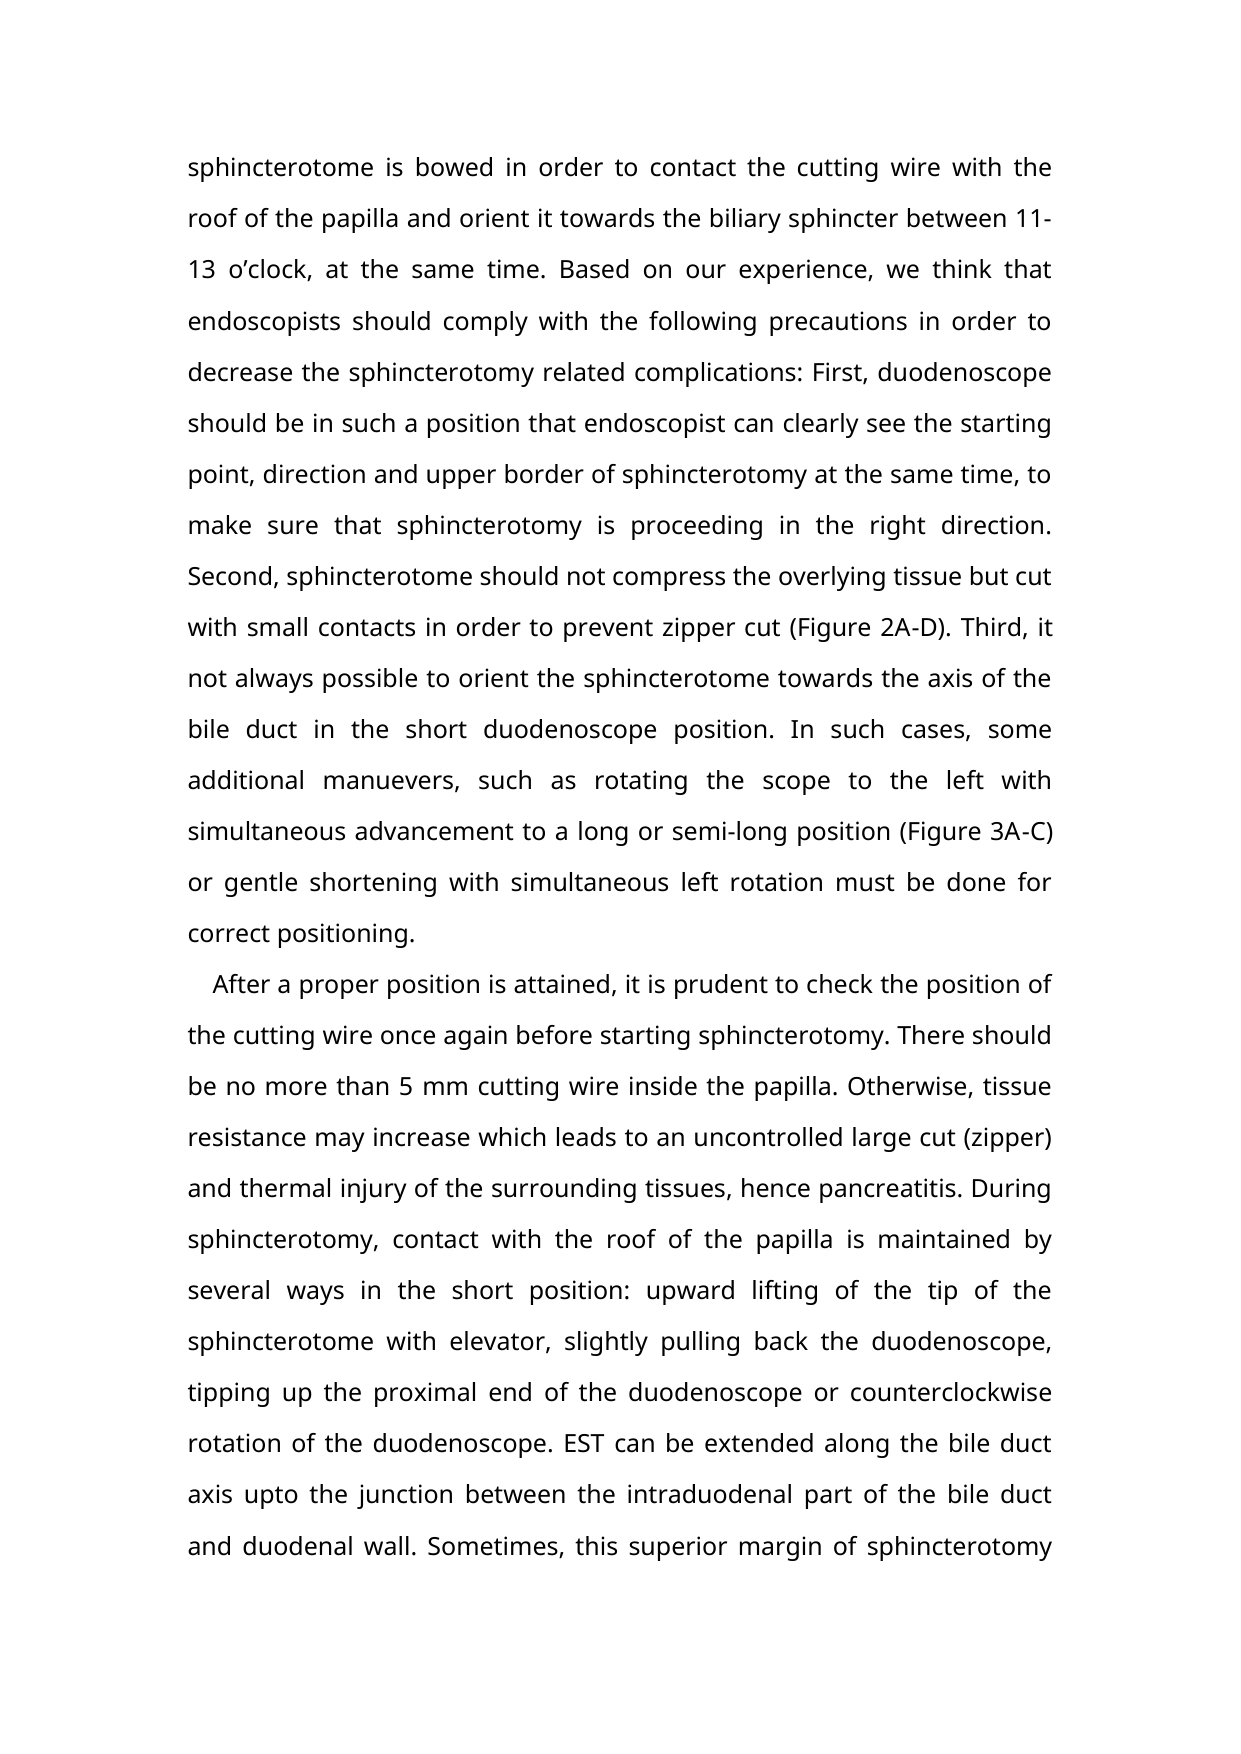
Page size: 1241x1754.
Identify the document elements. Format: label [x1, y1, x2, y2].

text [187, 150, 1053, 950]
text [187, 967, 1053, 1562]
